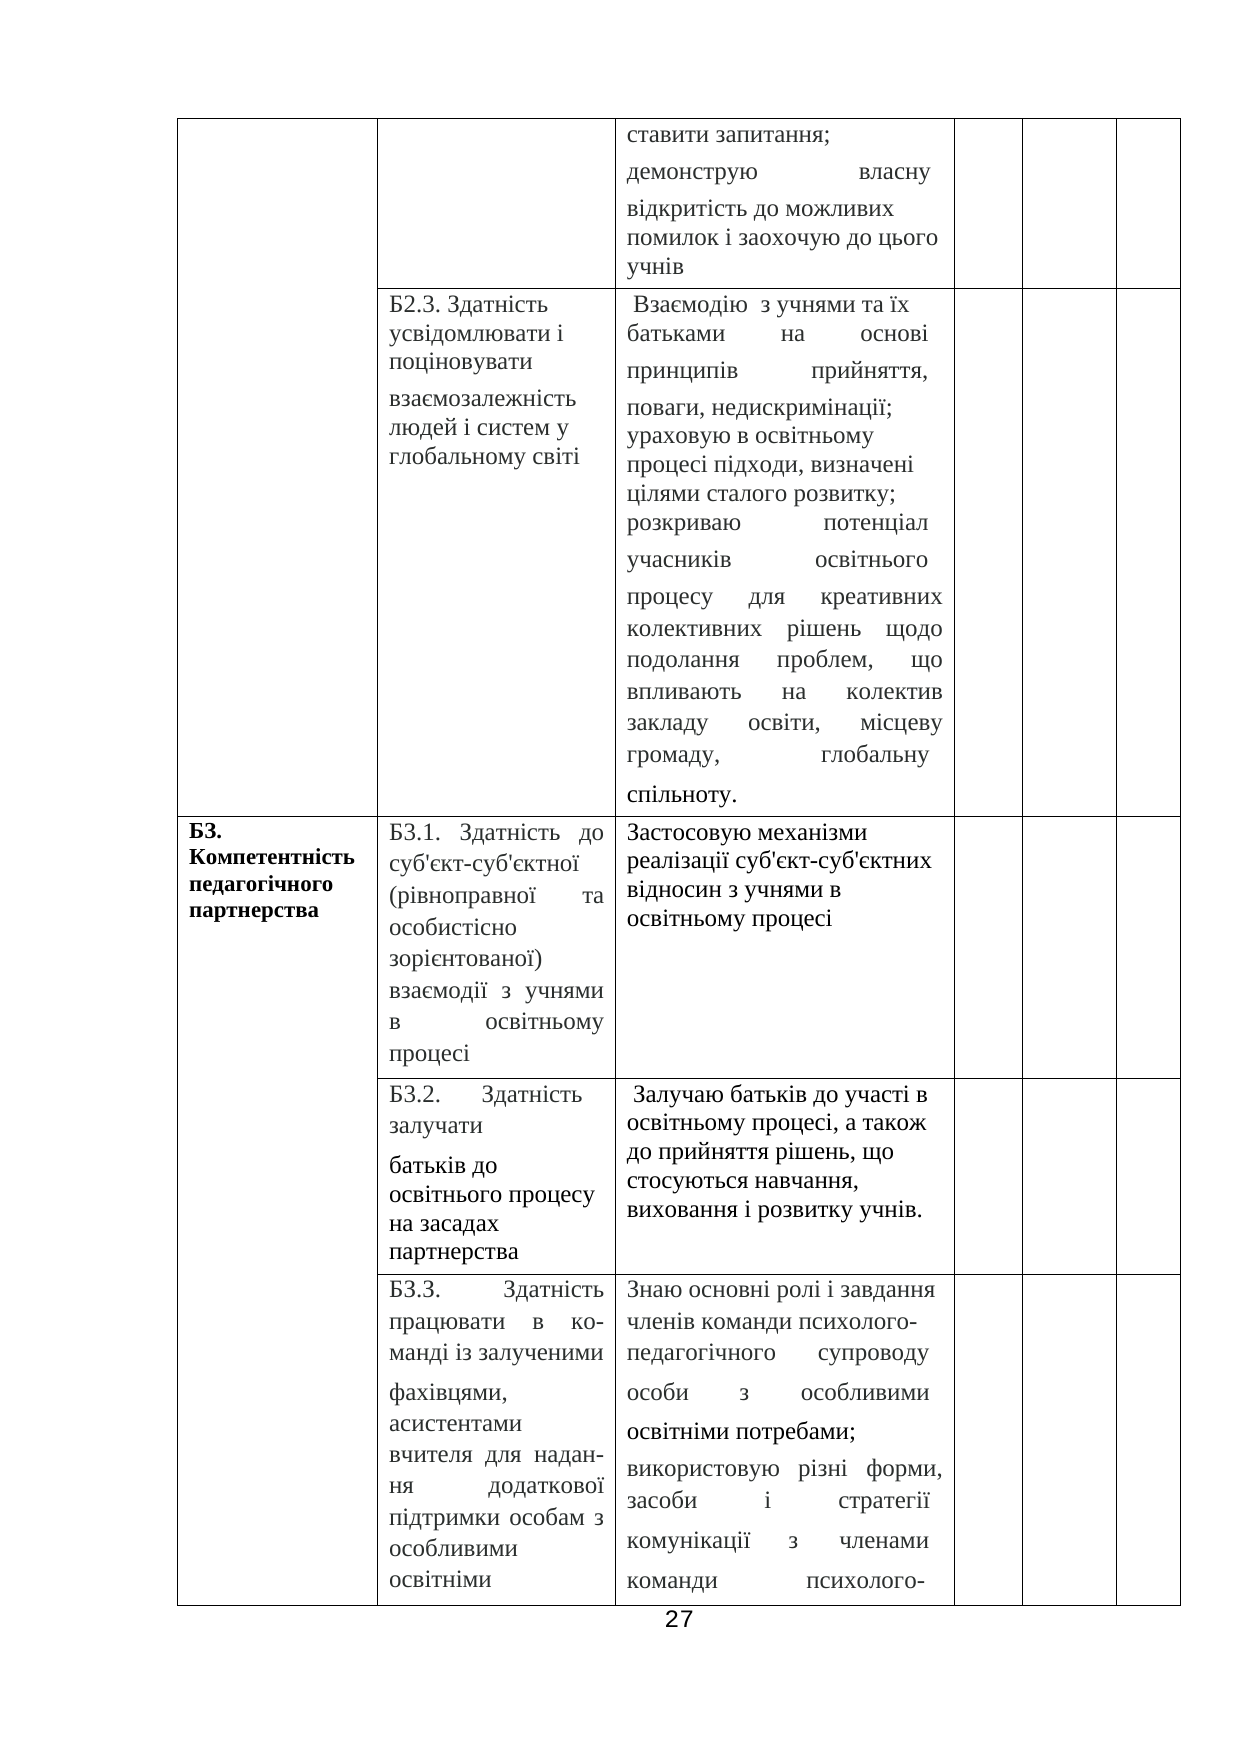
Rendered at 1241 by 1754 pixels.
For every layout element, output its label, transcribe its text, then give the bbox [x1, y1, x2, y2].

table_cell [1117, 1275, 1180, 1604]
table_cell [955, 119, 1022, 288]
table_cell [1023, 289, 1116, 816]
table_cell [378, 1275, 615, 1604]
table_cell [1023, 1275, 1116, 1604]
table_cell [1117, 289, 1180, 816]
table_cell [1023, 1079, 1116, 1273]
table_cell Б3.2. Здатність залучати батьків до освітнього процесу на засадах партнерства [378, 1079, 615, 1273]
table_cell Застосовую механізми реалізації суб'єкт-суб'єктних відносин з учнями в освітньому процесі [616, 817, 954, 1078]
table_cell Залучаю батьків до участі в освітньому процесі, а також до прийняття рішень, що стосуються навчання, виховання і розвитку учнів. [616, 1079, 954, 1273]
table_cell [1117, 1079, 1180, 1273]
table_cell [378, 119, 615, 288]
table_cell [955, 817, 1022, 1078]
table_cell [616, 119, 954, 288]
table_cell [955, 289, 1022, 816]
table_cell Взаємодію з учнями та їх батьками на основі принципів прийняття, поваги, недискримінації; ураховую в освітньому процесі підходи, визначені цілями сталого розвитку; розкриваю потенціал учасників освітнього процесу для креативних колективних рішень щодо подолання проблем, що впливають на колектив закладу освіти, місцеву громаду, глобальну спільноту. [616, 289, 954, 816]
table_cell Б2.3. Здатність усвідомлювати і поціновувати взаємозалежність людей і систем у глобальному світі [378, 289, 615, 816]
table_cell [955, 1275, 1022, 1604]
table_cell Б3.1. Здатність до суб'єкт-суб'єктної (рівноправної та особистісно зорієнтованої) взаємодії з учнями в освітньому процесі [378, 817, 615, 1078]
table_cell [955, 1079, 1022, 1273]
table_cell [1117, 119, 1180, 288]
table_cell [616, 1275, 954, 1604]
table_cell [1023, 119, 1116, 288]
table_cell [1023, 817, 1116, 1078]
table_cell БЗ. Компетентність педагогічного партнерства [178, 817, 377, 1604]
table_cell [1117, 817, 1180, 1078]
